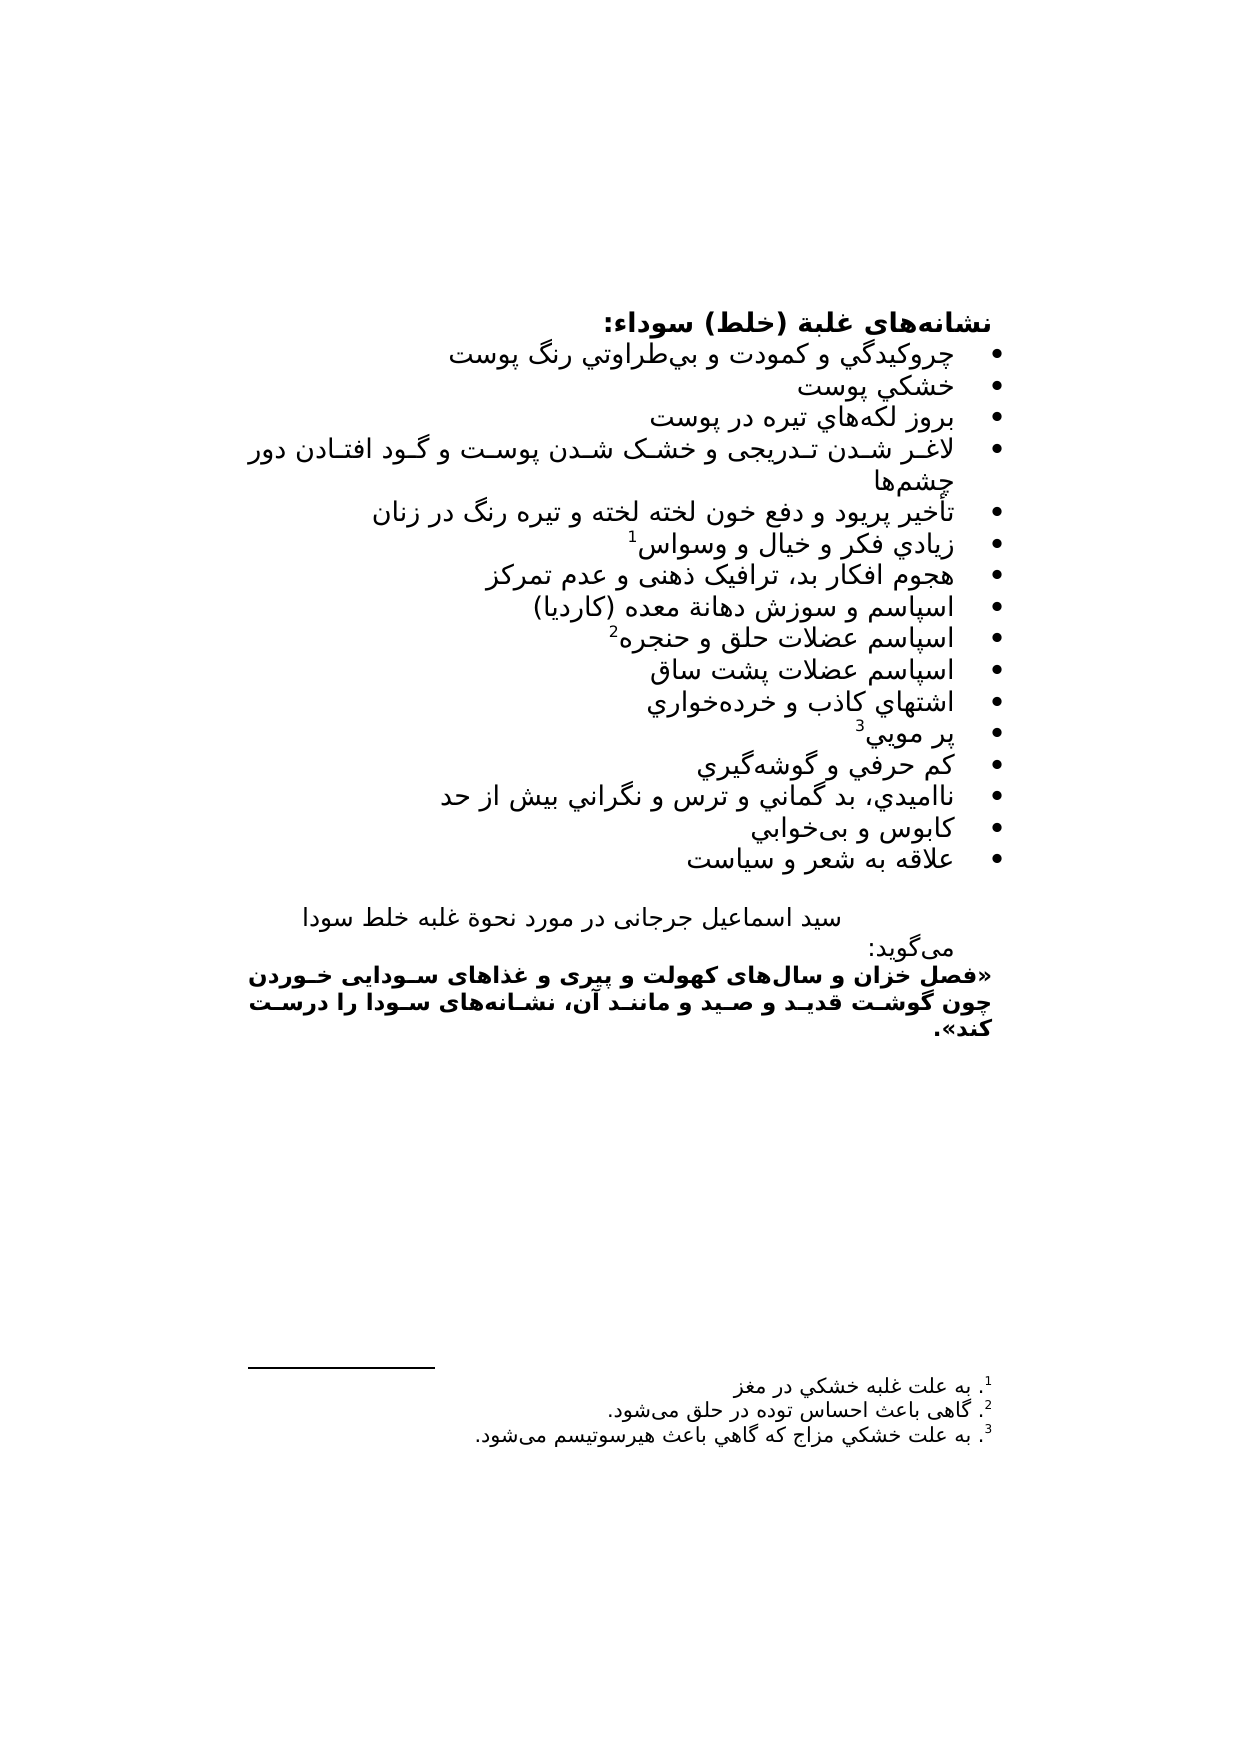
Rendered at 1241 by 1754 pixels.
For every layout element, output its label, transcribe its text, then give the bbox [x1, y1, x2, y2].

list زيادي فكر و خيال و وسواس [248, 528, 992, 559]
list نااميدي، بد گماني و ترس و نگراني بيش از حد [248, 781, 992, 812]
list تأخير پريود و دفع خون لخته لخته و تيره رنگ در زنان [248, 496, 992, 528]
list اسپاسم و سوزش دهانة معده (کاردیا) [248, 591, 992, 623]
list علاقه به شعر و سياست [248, 844, 992, 875]
list اشتهاي كاذب و خرده‌خواري [248, 686, 992, 717]
text سید اسماعیل جرجانی در مورد نحوة غلبه خلط سودا می‌گوید: [248, 904, 955, 962]
list خشكي پوست [248, 370, 992, 402]
text «فصل خزان و سال‌های کهولت و پیری و غذاهای سودایی خوردن چون گوشت قدید و صید و مانند آن، نشانه‌های سودا را درست كند». [248, 962, 992, 1042]
list هجوم افكار بد، ترافیک ذهنی و عدم تمرکز [248, 559, 992, 591]
list كم حرفي و گوشه‌گيري [248, 749, 992, 781]
list اسپاسم عضلات حلق و حنجره [248, 623, 992, 654]
list پر مويي [248, 717, 992, 749]
list اسپاسم عضلات پشت ساق [248, 654, 992, 686]
list لاغر شدن تدریجی و خشک شدن پوست و گود افتادن دور چشم‌ها [248, 433, 992, 496]
text نشانه‌های غلبة (خلط) سوداء: [248, 307, 992, 339]
list چروكيدگي و كمودت و بي‌طراوتي رنگ پوست [248, 339, 992, 370]
list كابوس و بی‌خوابي [248, 812, 992, 844]
list بروز لكه‌هاي تيره در پوست [248, 402, 992, 433]
